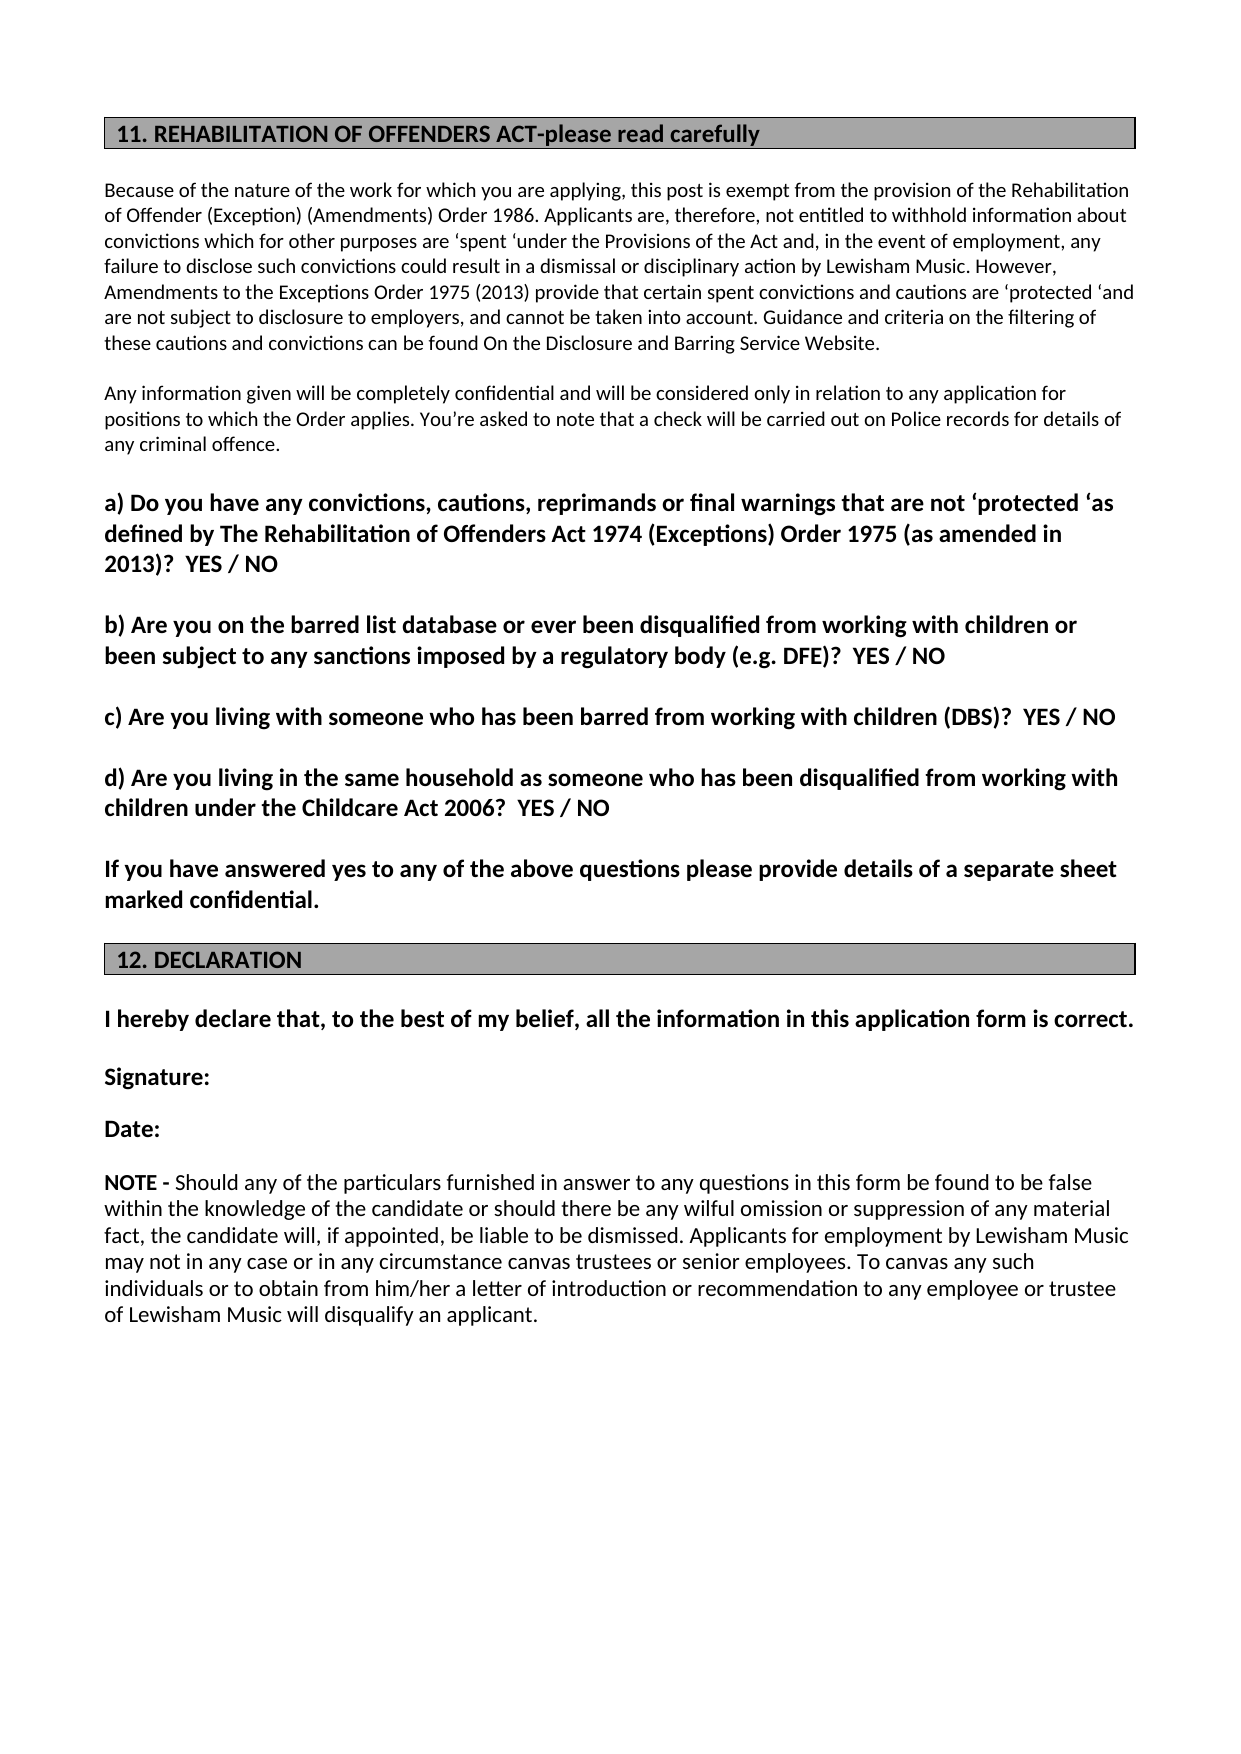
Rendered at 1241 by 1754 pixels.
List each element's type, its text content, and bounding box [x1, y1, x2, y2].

text b) Are you on the barred list database or ever been disqualified from working with children or been subject to any sanctions imposed by a regulatory body (e.g. DFE)? YES / NO [104, 609, 1136, 671]
text Because of the nature of the work for which you are applying, this post is exempt from the provision of the Rehabilitation of Offender (Exception) (Amendments) Order 1986. Applicants are, therefore, not entitled to withhold information about convictions which for other purposes are ‘spent ‘under the Provisions of the Act and, in the event of employment, any failure to disclose such convictions could result in a dismissal or disciplinary action by Lewisham Music. However, Amendments to the Exceptions Order 1975 (2013) provide that certain spent convictions and cautions are ‘protected ‘and are not subject to disclosure to employers, and cannot be taken into account. Guidance and criteria on the filtering of these cautions and convictions can be found On the Disclosure and Barring Service Website. [104, 177, 1136, 355]
text I hereby declare that, to the best of my belief, all the information in this application form is correct. [104, 1003, 1136, 1034]
text c) Are you living with someone who has been barred from working with children (DBS)? YES / NO [104, 701, 1136, 732]
text NOTE - Should any of the particulars furnished in answer to any questions in this form be found to be false within the knowledge of the candidate or should there be any wilful omission or suppression of any material fact, the candidate will, if appointed, be liable to be dismissed. Applicants for employment by Lewisham Music may not in any case or in any circumstance canvas trustees or senior employees. To canvas any such individuals or to obtain from him/her a letter of introduction or recommendation to any employee or trustee of Lewisham Music will disqualify an applicant. [104, 1169, 1136, 1328]
text If you have answered yes to any of the above questions please provide details of a separate sheet marked confidential. [104, 854, 1136, 915]
text Any information given will be completely confidential and will be considered only in relation to any application for positions to which the Order applies. You’re asked to note that a check will be carried out on Police records for details of any criminal offence. [104, 381, 1136, 457]
table_header 12. DECLARATION [105, 944, 1134, 974]
text Date: [104, 1117, 1136, 1143]
text Signature: [104, 1064, 1136, 1091]
text d) Are you living in the same household as someone who has been disqualified from working with children under the Childcare Act 2006? YES / NO [104, 762, 1136, 823]
text a) Do you have any convictions, cautions, reprimands or final warnings that are not ‘protected ‘as defined by The Rehabilitation of Offenders Act 1974 (Exceptions) Order 1975 (as amended in 2013)? YES / NO [104, 487, 1136, 579]
table_header 11. REHABILITATION OF OFFENDERS ACT-please read carefully [105, 118, 1134, 148]
